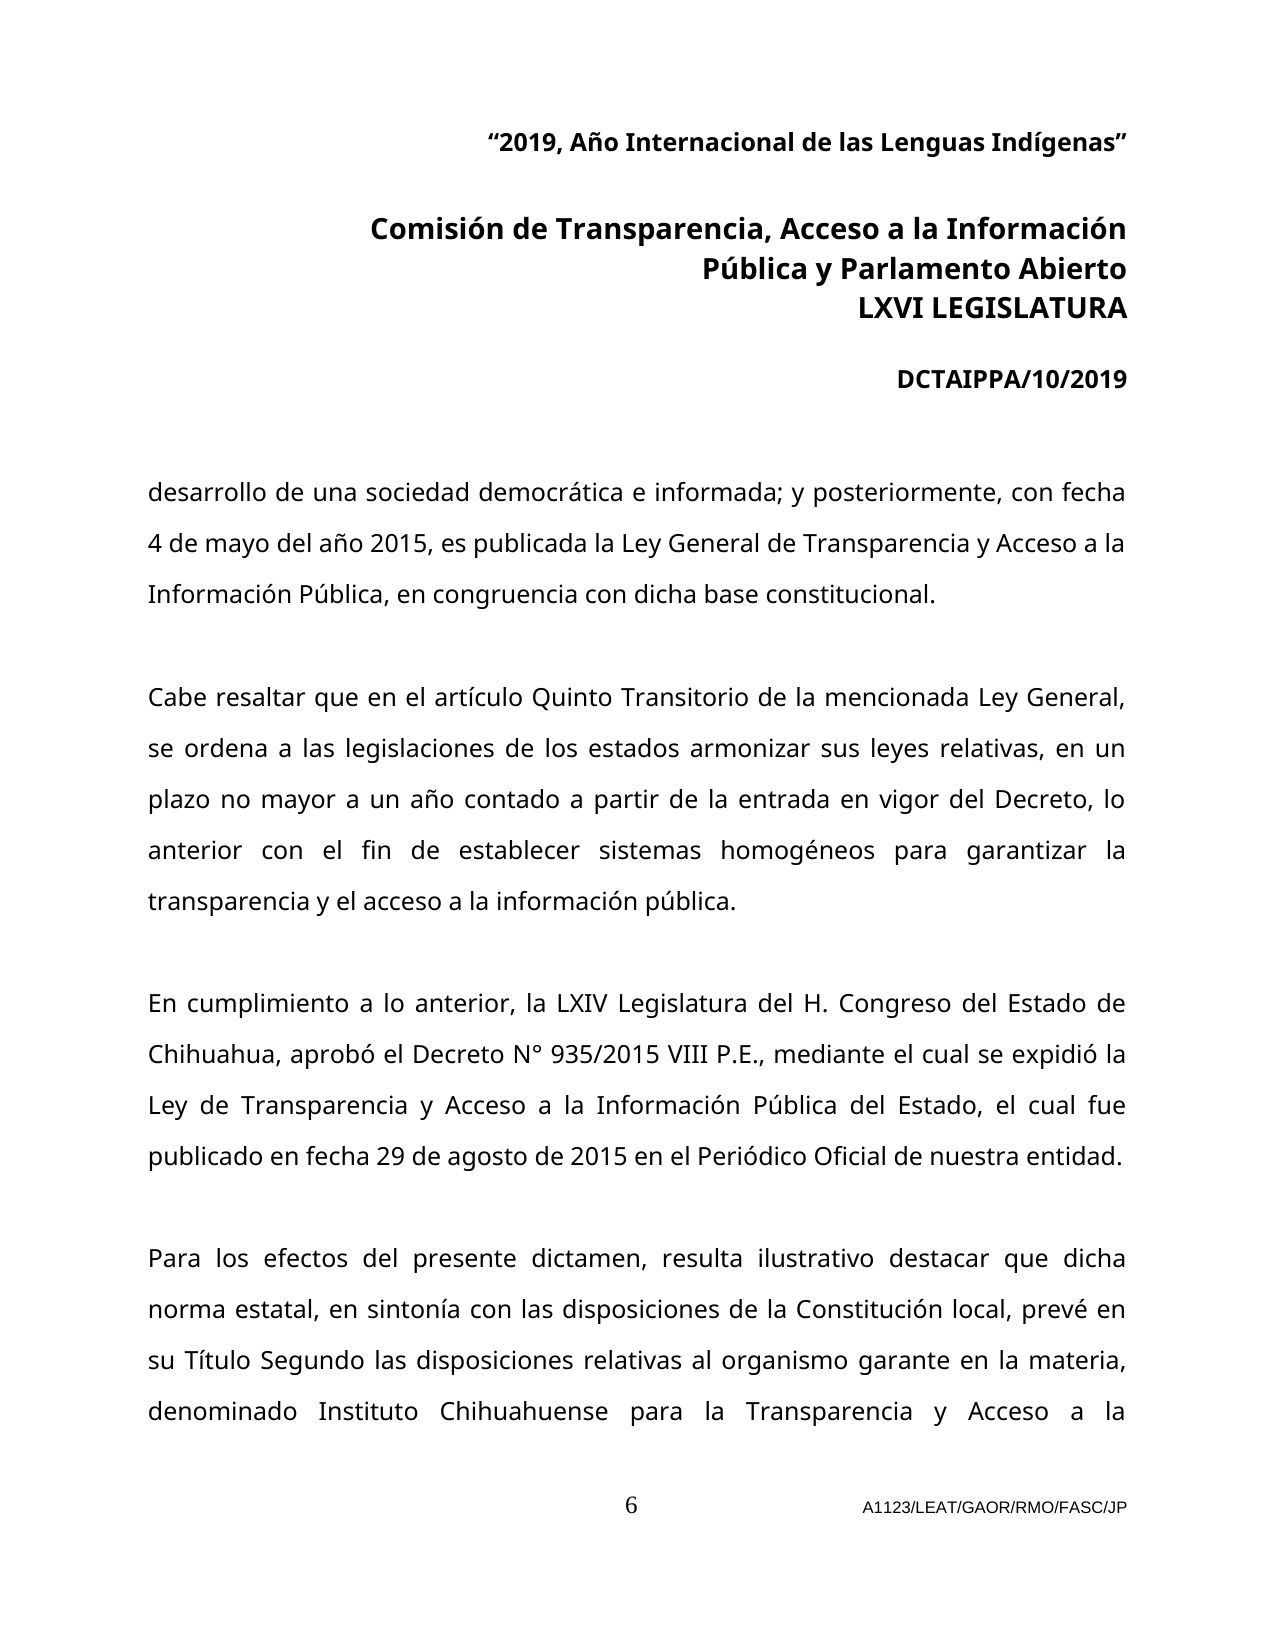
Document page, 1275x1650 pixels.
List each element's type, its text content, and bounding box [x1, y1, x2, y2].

text Cabe resaltar que en el artículo Quinto Transitorio de la mencionada Ley General, se ordena a las legislaciones de los estados armonizar sus leyes relativas, en un plazo no mayor a un año contado a partir de la entrada en vigor del Decreto, lo anterior con el fin de establecer sistemas homogéneos para garantizar la transparencia y el acceso a la información pública. [148, 679, 1127, 917]
text En cumplimiento a lo anterior, la LXIV Legislatura del H. Congreso del Estado de Chihuahua, aprobó el Decreto N° 935/2015 VIII P.E., mediante el cual se expidió la Ley de Transparencia y Acceso a la Información Pública del Estado, el cual fue publicado en fecha 29 de agosto de 2015 en el Periódico Oficial de nuestra entidad. [148, 985, 1127, 1173]
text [148, 475, 1127, 611]
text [148, 1241, 1127, 1428]
